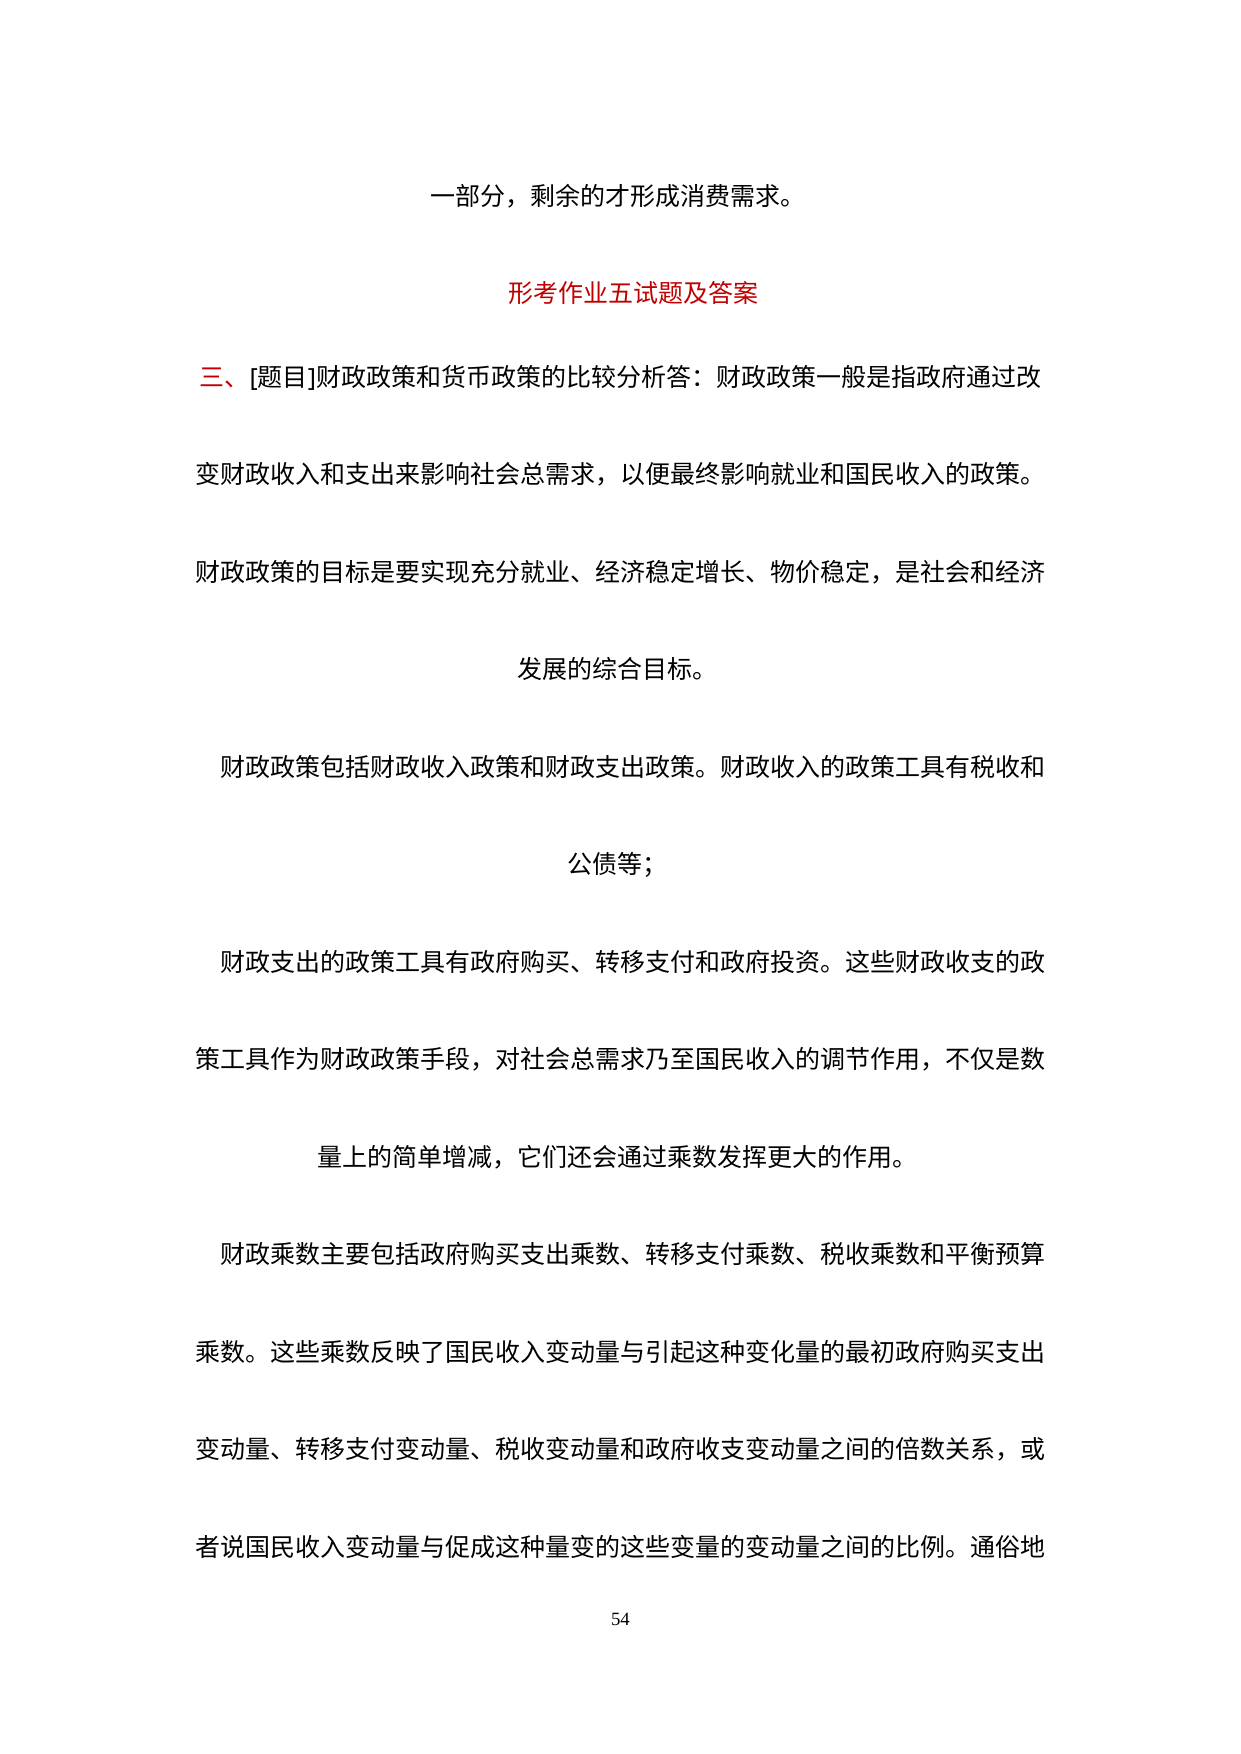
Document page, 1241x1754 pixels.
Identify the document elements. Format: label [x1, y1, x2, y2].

list [187, 343, 1053, 1578]
list [187, 162, 1053, 324]
